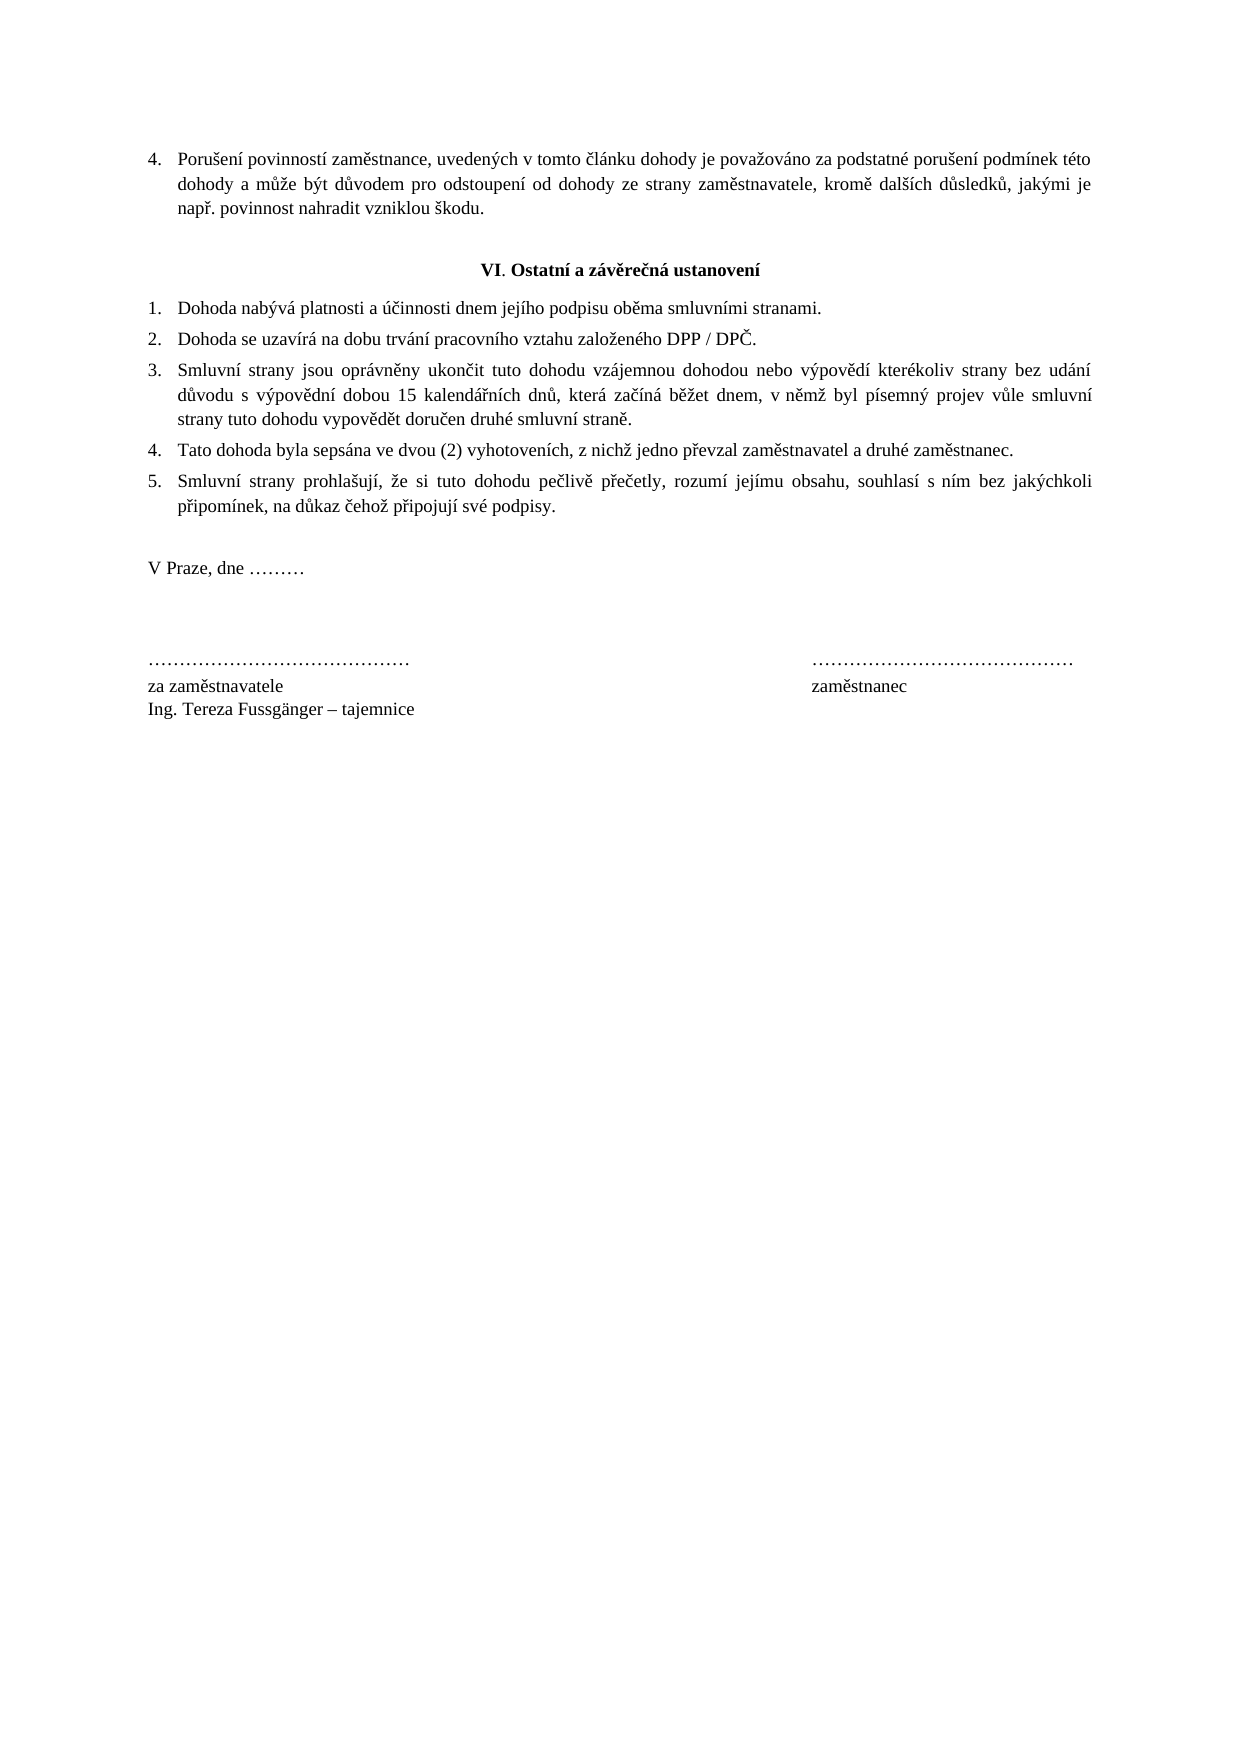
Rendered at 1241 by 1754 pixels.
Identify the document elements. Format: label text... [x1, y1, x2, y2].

list Tato dohoda byla sepsána ve dvou (2) vyhotoveních, z nichž jedno převzal zaměstnavatel a druhé zaměstnanec. [148, 439, 1092, 461]
text Ing. Tereza Fussgänger – tajemnice [148, 698, 1092, 719]
list Dohoda nabývá platnosti a účinnosti dnem jejího podpisu oběma smluvními stranami. [148, 297, 1092, 318]
text V Praze, dne ……… [148, 557, 1092, 579]
list Dohoda se uzavírá na dobu trvání pracovního vztahu založeného DPP / DPČ. [148, 328, 1092, 349]
list Smluvní strany prohlašují, že si tuto dohodu pečlivě přečetly, rozumí jejímu obsahu, souhlasí s ním bez jakýchkoli připomínek, na důkaz čehož připojují své podpisy. [148, 470, 1092, 517]
text …………………………………… …………………………………… [148, 648, 1092, 670]
list Porušení povinností zaměstnance, uvedených v tomto článku dohody je považováno za podstatné porušení podmínek této dohody a může být důvodem pro odstoupení od dohody ze strany zaměstnavatele, kromě dalších důsledků, jakými je např. povinnost nahradit vzniklou škodu. [148, 148, 1092, 219]
list Smluvní strany jsou oprávněny ukončit tuto dohodu vzájemnou dohodou nebo výpovědí kterékoliv strany bez udání důvodu s výpovědní dobou 15 kalendářních dnů, která začíná běžet dnem, v němž byl písemný projev vůle smluvní strany tuto dohodu vypovědět doručen druhé smluvní straně. [148, 359, 1092, 430]
list VI. Ostatní a závěrečná ustanovení [148, 259, 1092, 281]
text za zaměstnavatele zaměstnanec [148, 675, 1092, 697]
